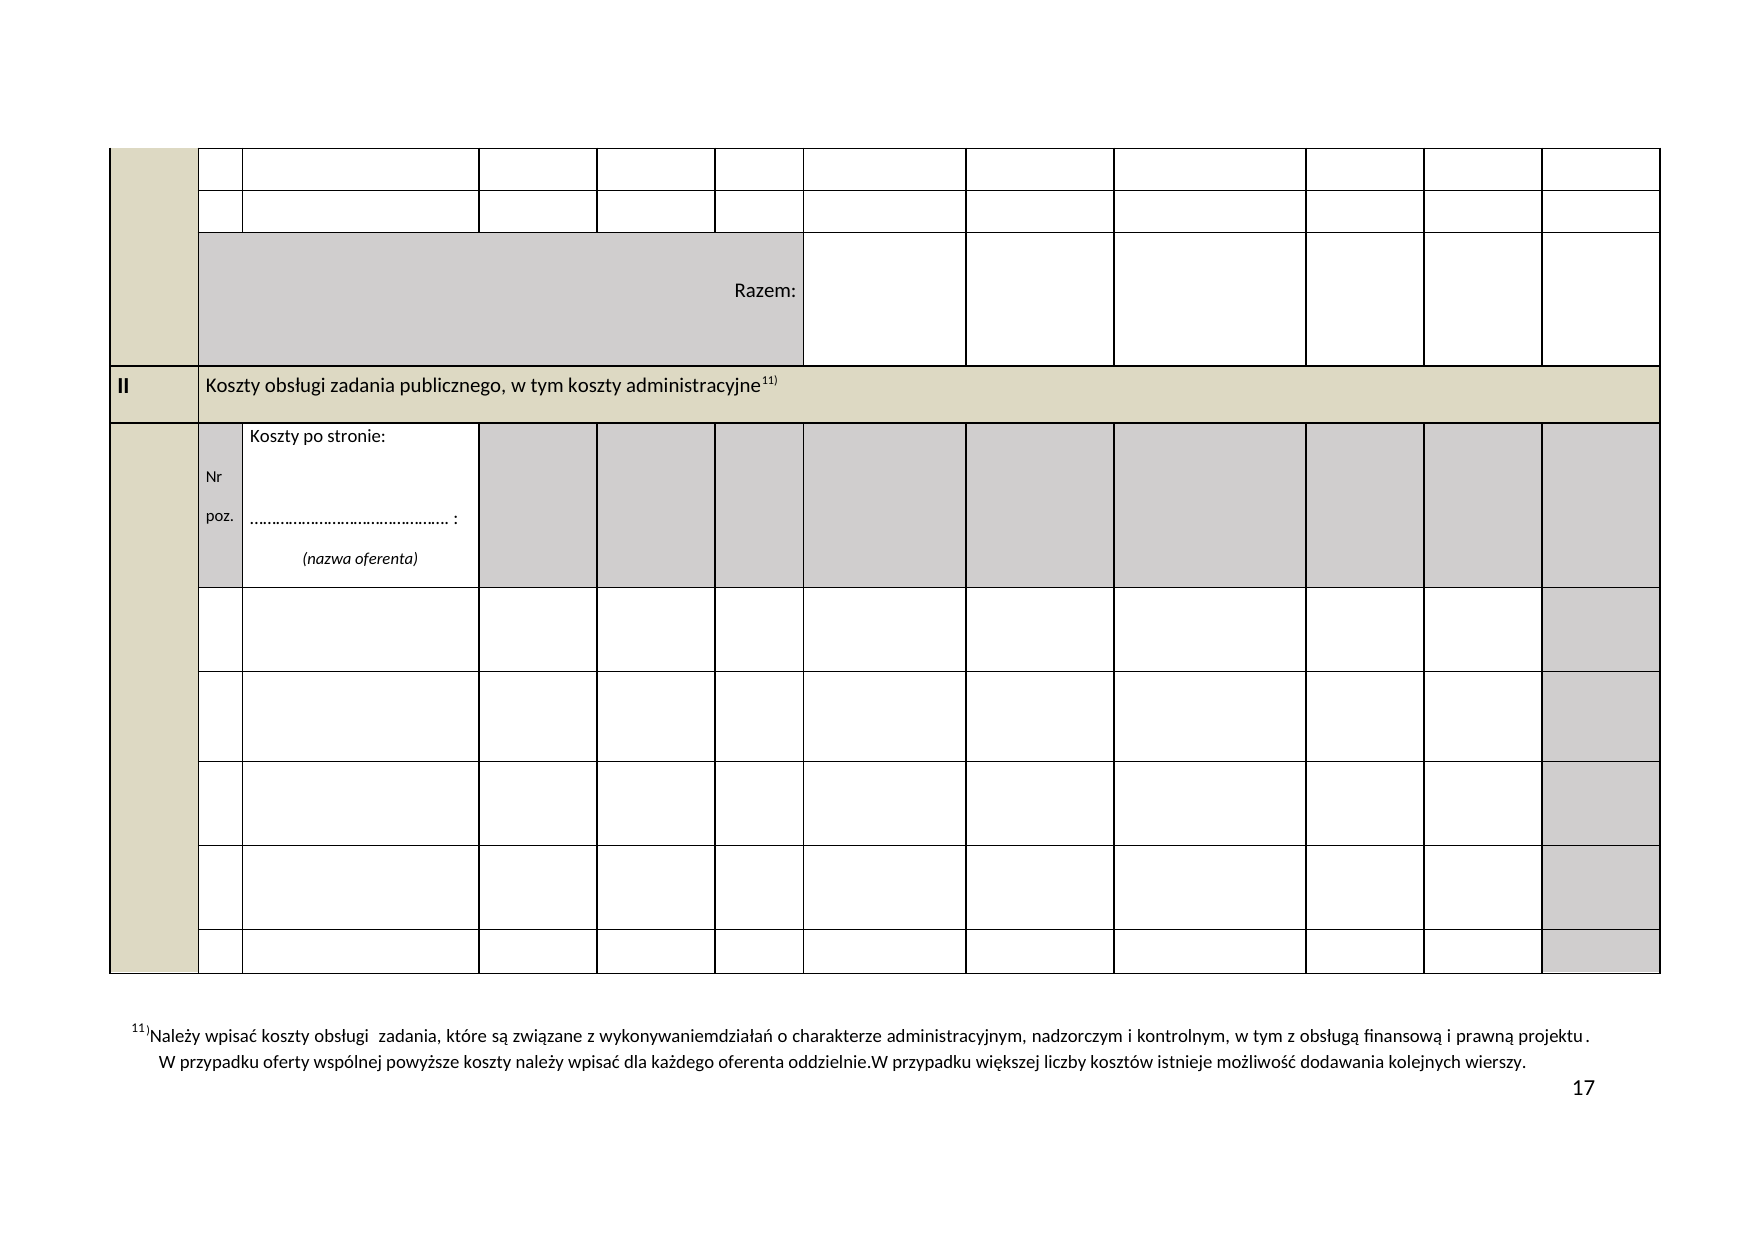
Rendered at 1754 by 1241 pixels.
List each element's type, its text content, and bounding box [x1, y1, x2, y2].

table_cell [1425, 762, 1541, 845]
table_cell [480, 191, 596, 232]
table_cell II [111, 367, 198, 422]
table_cell [1543, 930, 1659, 972]
table_cell [804, 846, 965, 929]
table_cell [804, 762, 965, 845]
table_cell [480, 588, 596, 671]
table_cell [967, 762, 1113, 845]
table_cell [967, 191, 1113, 232]
table_cell Koszty obsługi zadania publicznego, w tym koszty administracyjne) [199, 367, 1659, 422]
table_cell [967, 930, 1113, 972]
table_cell [199, 846, 242, 929]
table_cell [1425, 588, 1541, 671]
table_cell [598, 930, 714, 972]
table_cell [1307, 424, 1423, 587]
table_cell [1425, 930, 1541, 972]
table_cell [1543, 149, 1659, 190]
table_cell Nr poz. [199, 424, 242, 587]
table_cell [598, 149, 714, 190]
table_cell [243, 672, 478, 761]
table_cell [598, 588, 714, 671]
table_cell [1307, 762, 1423, 845]
table_cell [598, 672, 714, 761]
table_cell [1543, 233, 1659, 272]
table_cell [716, 930, 803, 972]
table_cell [804, 272, 965, 365]
table_cell [804, 149, 965, 190]
table_cell [1307, 272, 1423, 365]
table_cell [480, 846, 596, 929]
table_cell [1307, 233, 1423, 272]
table_cell [1115, 588, 1305, 671]
table_cell [804, 672, 965, 761]
table_cell [967, 424, 1113, 587]
table_cell [480, 424, 596, 587]
table_cell Koszty po stronie: ………………………………………. : (nazwa oferenta) [243, 424, 478, 587]
table_cell [1307, 930, 1423, 972]
table_cell [1307, 846, 1423, 929]
table_cell [716, 762, 803, 845]
table_cell [199, 149, 242, 190]
table_cell [967, 149, 1113, 190]
table_cell [967, 233, 1113, 272]
table_cell [1543, 272, 1659, 365]
table_cell [480, 149, 596, 190]
table_cell [1543, 762, 1659, 845]
table_cell [199, 588, 242, 671]
table_cell [804, 233, 965, 272]
table_cell [199, 191, 242, 232]
table_cell [1425, 191, 1541, 232]
table_cell [967, 846, 1113, 929]
table_cell [804, 191, 965, 232]
table_cell [480, 672, 596, 761]
table_cell [1425, 846, 1541, 929]
table_cell [1307, 191, 1423, 232]
table_cell [1307, 672, 1423, 761]
table_cell [1115, 672, 1305, 761]
table_cell [1115, 272, 1305, 365]
table_cell [967, 272, 1113, 365]
table_cell [598, 762, 714, 845]
table_cell [1115, 191, 1305, 232]
table_cell [243, 930, 478, 972]
table_cell [199, 672, 242, 761]
table_cell [804, 424, 965, 587]
table_cell [480, 762, 596, 845]
table_cell [243, 191, 478, 232]
table_cell [598, 424, 714, 587]
table_cell [199, 930, 242, 972]
table_cell [598, 191, 714, 232]
table_cell [1543, 424, 1659, 587]
table_cell [716, 672, 803, 761]
table_cell [243, 588, 478, 671]
table_cell [1425, 149, 1541, 190]
table_cell [1543, 672, 1659, 761]
table_cell [716, 191, 803, 232]
table_cell [804, 588, 965, 671]
table_cell [1307, 149, 1423, 190]
table_cell [716, 846, 803, 929]
table_cell [111, 424, 198, 972]
table_cell [804, 930, 965, 972]
table_cell [199, 762, 242, 845]
table_cell [1425, 233, 1541, 272]
table_cell [243, 149, 478, 190]
table_cell Razem: [199, 233, 803, 365]
table_cell [598, 846, 714, 929]
table_cell [243, 846, 478, 929]
table_cell [1425, 424, 1541, 587]
table_cell [1543, 191, 1659, 232]
table_cell [967, 588, 1113, 671]
table_cell [1307, 588, 1423, 671]
table_cell [480, 930, 596, 972]
table_cell [1115, 424, 1305, 587]
table_cell [1115, 762, 1305, 845]
table_cell [1425, 272, 1541, 365]
table_cell [1115, 846, 1305, 929]
table_cell [1543, 588, 1659, 671]
table_cell [1543, 846, 1659, 929]
table_cell [1115, 233, 1305, 272]
table_cell [716, 424, 803, 587]
table_cell [1115, 149, 1305, 190]
table_cell [967, 672, 1113, 761]
table_cell [1425, 672, 1541, 761]
table_cell [716, 149, 803, 190]
table_cell [1115, 930, 1305, 972]
table_cell [243, 762, 478, 845]
table_cell [716, 588, 803, 671]
